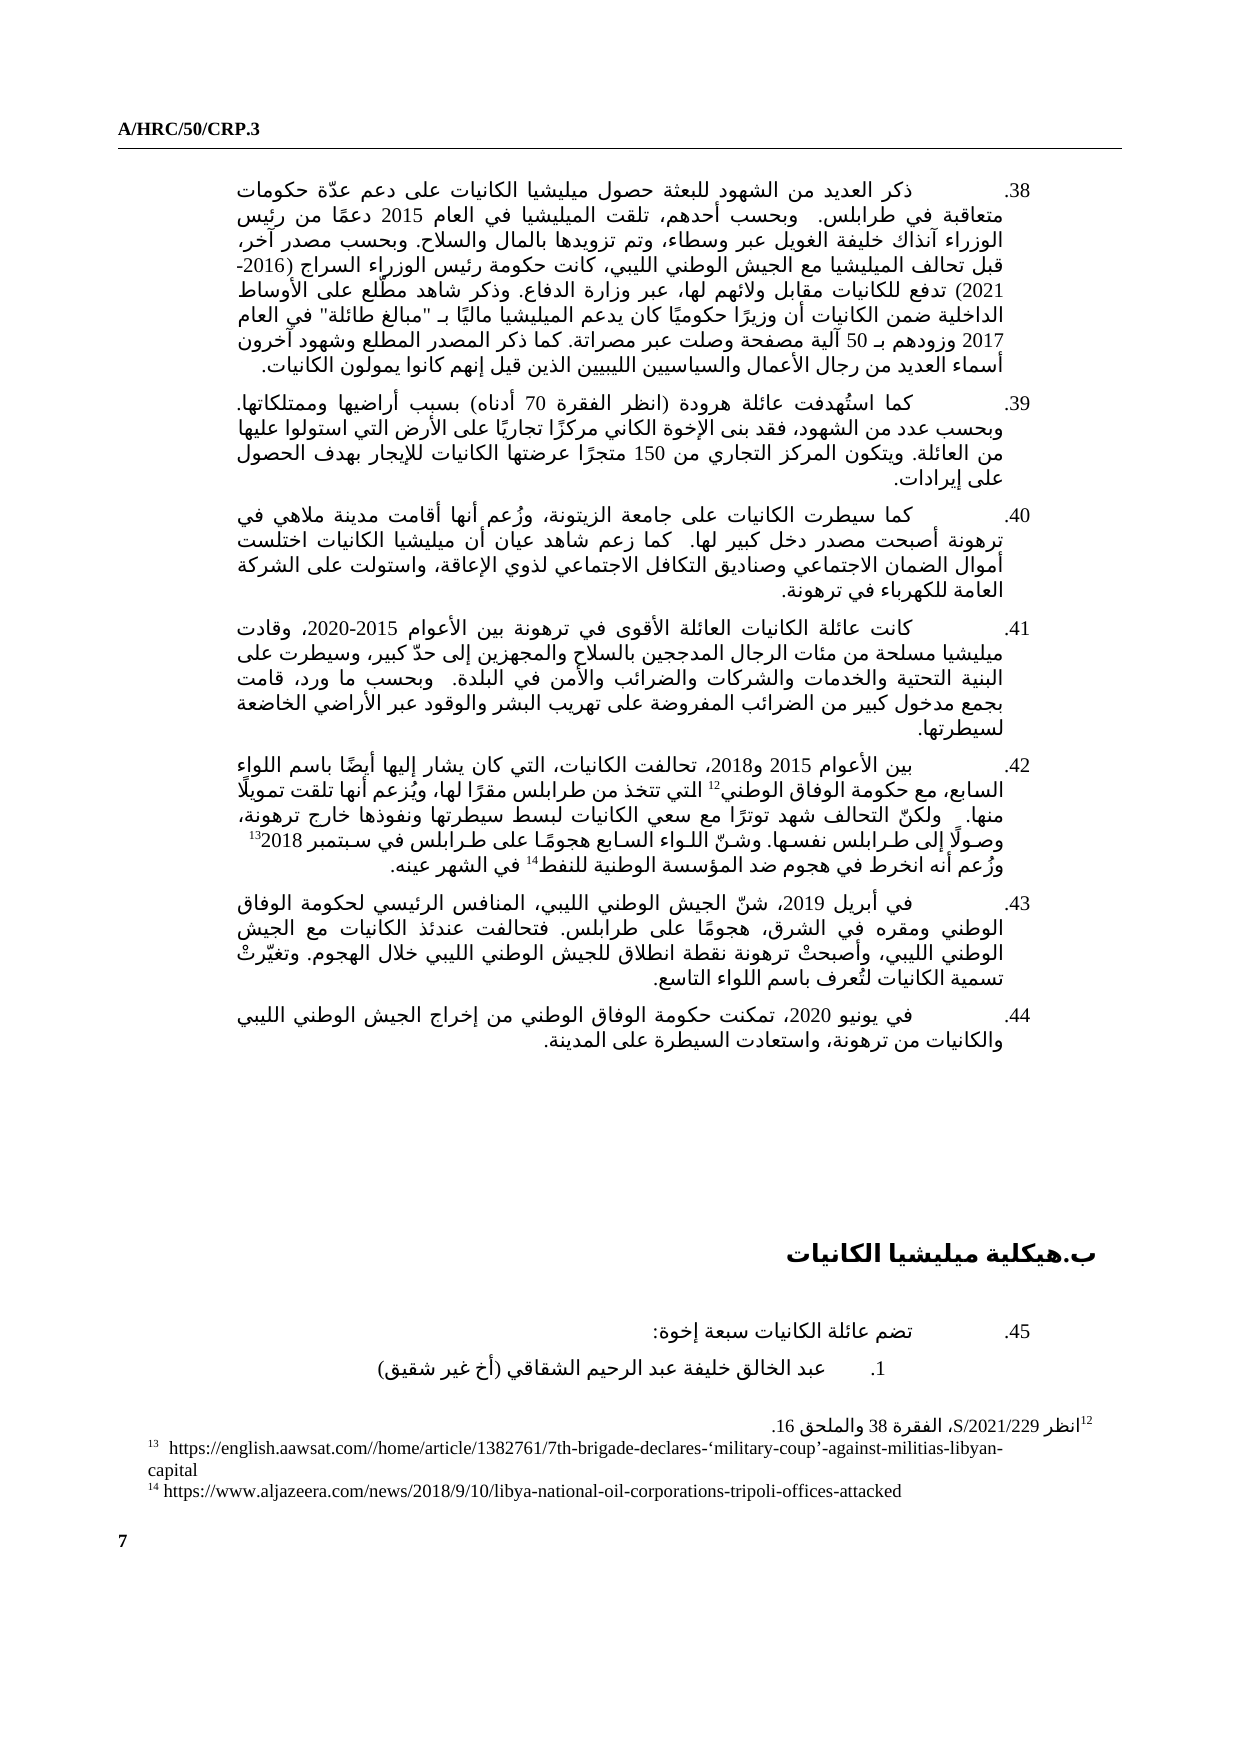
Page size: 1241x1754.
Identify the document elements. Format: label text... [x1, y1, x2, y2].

list في أبريل 2019، شنّ الجيش الوطني الليبي، المنافس الرئيسي لحكومة الوفاق الوطني ومقره في الشرق، هجومًا على طرابلس. فتحالفت عندئذ الكانيات مع الجيش الوطني الليبي، وأصبحتْ ترهونة نقطة انطلاق للجيش الوطني الليبي خلال الهجوم. وتغيّرتْ تسمية الكانيات لتُعرف باسم اللواء التاسع. [236, 890, 1004, 990]
list هيكلية ميليشيا الكانيات [236, 1240, 1063, 1268]
list ذكر العديد من الشهود للبعثة حصول ميليشيا الكانيات على دعم عدّة حكومات متعاقبة في طرابلس. وبحسب أحدهم، تلقت الميليشيا في العام 2015 دعمًا من رئيس الوزراء آنذاك خليفة الغويل عبر وسطاء، وتم تزويدها بالمال والسلاح. وبحسب مصدر آخر، قبل تحالف الميليشيا مع الجيش الوطني الليبي، كانت حكومة رئيس الوزراء السراج (2016-2021) تدفع للكانيات مقابل ولائهم لها، عبر وزارة الدفاع. وذكر شاهد مطّلع على الأوساط الداخلية ضمن الكانيات أن وزيرًا حكوميًا كان يدعم الميليشيا ماليًا بـ "مبالغ طائلة" في العام 2017 وزودهم بـ 50 آلية مصفحة وصلت عبر مصراتة. كما ذكر المصدر المطلع وشهود آخرون أسماء العديد من رجال الأعمال والسياسيين الليبيين الذين قيل إنهم كانوا يمولون الكانيات. [236, 177, 1004, 377]
list بين الأعوام 2015 و2018، تحالفت الكانيات، التي كان يشار إليها أيضًا باسم اللواء السابع، مع حكومة الوفاق الوطني التي تتخذ من طرابلس مقرًا لها، ويُزعم أنها تلقت تمويلًا منها. ولكنّ التحالف شهد توترًا مع سعي الكانيات لبسط سيطرتها ونفوذها خارج ترهونة، وصولًا إلى طرابلس نفسها. وشنّ اللواء السابع هجومًا على طرابلس في سبتمبر 2018 وزُعم أنه انخرط في هجوم ضد المؤسسة الوطنية للنفط في الشهر عينه. [236, 752, 1004, 877]
list كما سيطرت الكانيات على جامعة الزيتونة، وزُعم أنها أقامت مدينة ملاهي في ترهونة أصبحت مصدر دخل كبير لها. كما زعم شاهد عيان أن ميليشيا الكانيات اختلست أموال الضمان الاجتماعي وصناديق التكافل الاجتماعي لذوي الإعاقة، واستولت على الشركة العامة للكهرباء في ترهونة. [236, 502, 1004, 602]
list كما استُهدفت عائلة هرودة (انظر الفقرة 70 أدناه) بسبب أراضيها وممتلكاتها. وبحسب عدد من الشهود، فقد بنى الإخوة الكاني مركزًا تجاريًا على الأرض التي استولوا عليها من العائلة. ويتكون المركز التجاري من 150 متجرًا عرضتها الكانيات للإيجار بهدف الحصول على إيرادات. [236, 390, 1004, 490]
list تضم عائلة الكانيات سبعة إخوة: [236, 1318, 1004, 1343]
text 1. عبد الخالق خليفة عبد الرحيم الشقاقي (أخ غير شقيق) [118, 1355, 886, 1380]
list كانت عائلة الكانيات العائلة الأقوى في ترهونة بين الأعوام 2015-2020، وقادت ميليشيا مسلحة من مئات الرجال المدججين بالسلاح والمجهزين إلى حدّ كبير، وسيطرت على البنية التحتية والخدمات والشركات والضرائب والأمن في البلدة. وبحسب ما ورد، قامت بجمع مدخول كبير من الضرائب المفروضة على تهريب البشر والوقود عبر الأراضي الخاضعة لسيطرتها. [236, 615, 1004, 740]
list في يونيو 2020، تمكنت حكومة الوفاق الوطني من إخراج الجيش الوطني الليبي والكانيات من ترهونة، واستعادت السيطرة على المدينة. [236, 1002, 1004, 1052]
